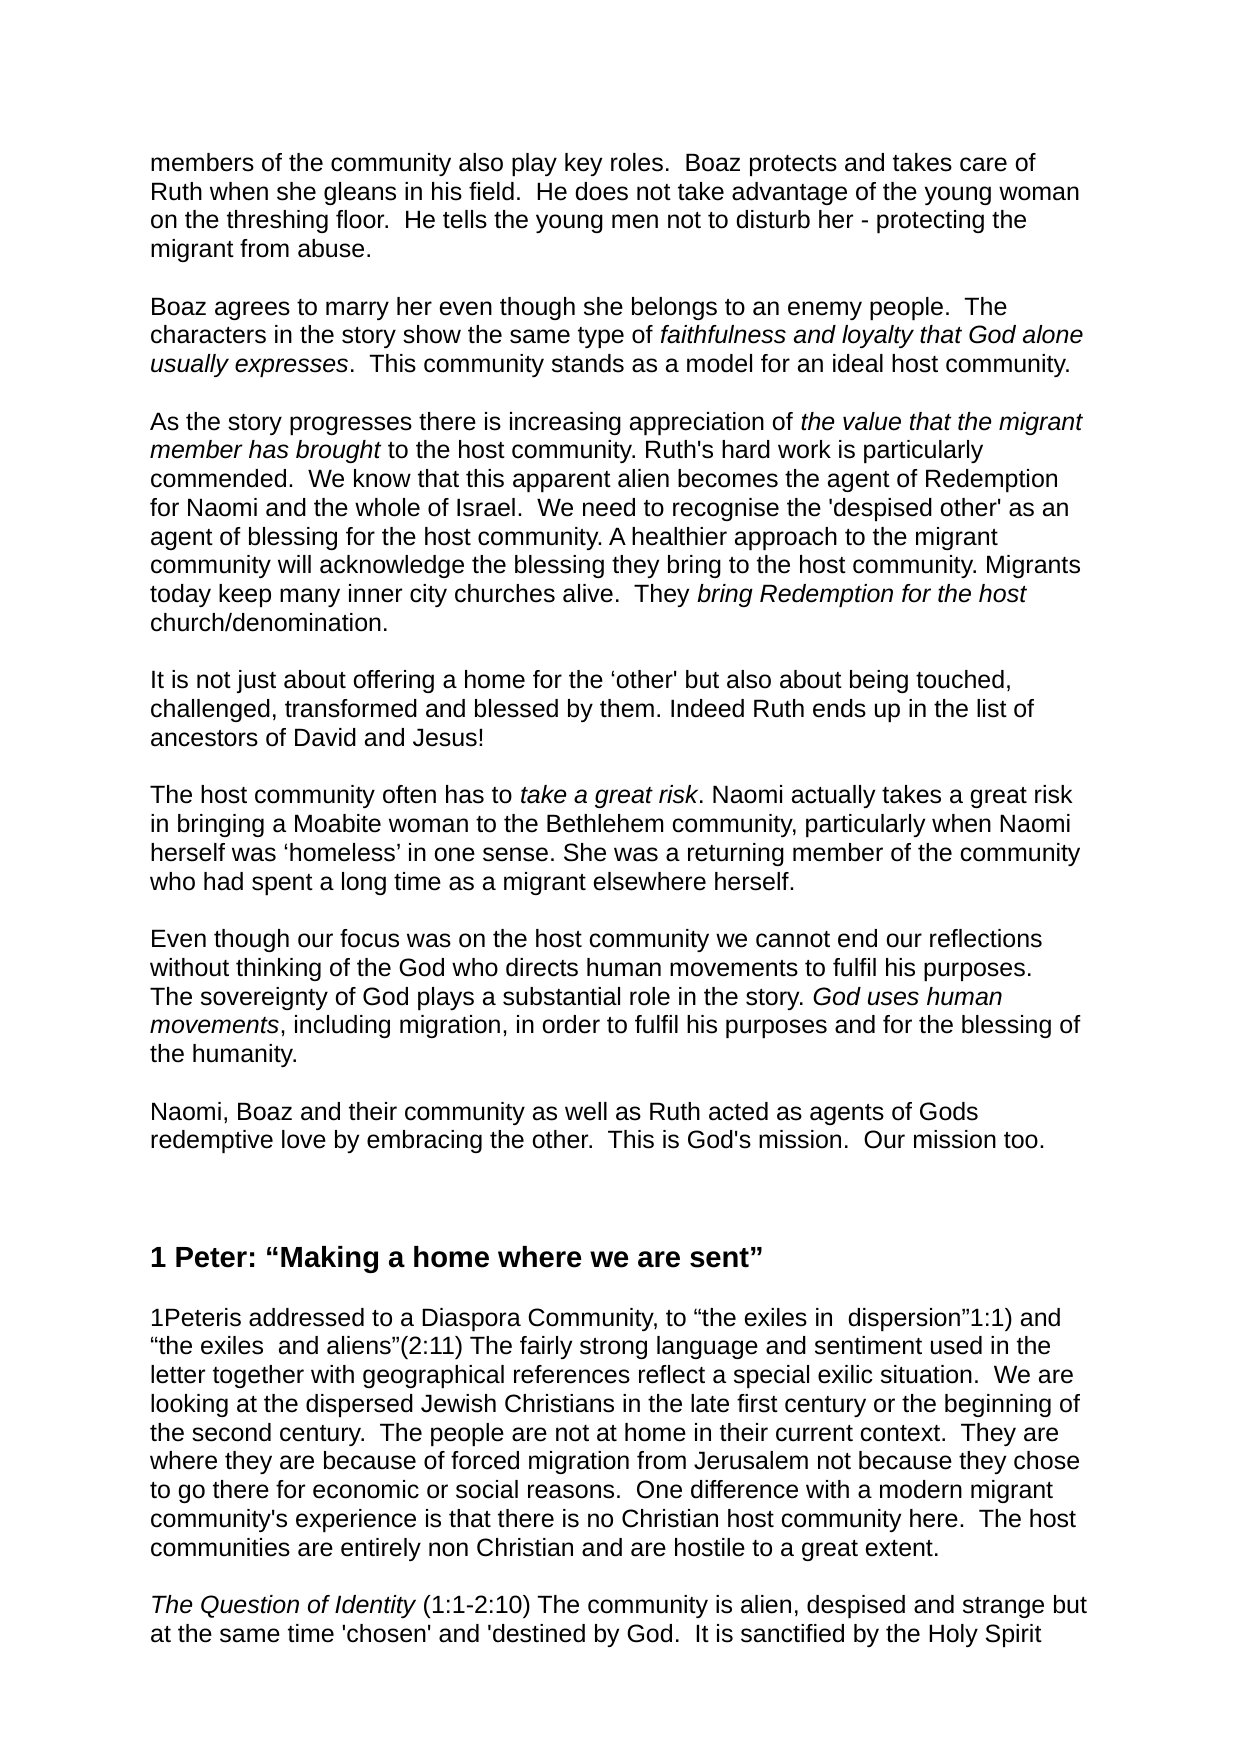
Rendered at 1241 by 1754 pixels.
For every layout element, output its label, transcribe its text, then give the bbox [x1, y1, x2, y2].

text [150, 1590, 1090, 1647]
text 1Peteris addressed to a Diaspora Community, to “the exiles in dispersion”1:1) and “the exiles and aliens”(2:11) The fairly strong language and sentiment used in the letter together with geographical references reflect a special exilic situation. We are looking at the dispersed Jewish Christians in the late first century or the beginning of the second century. The people are not at home in their current context. They are where they are because of forced migration from Jerusalem not because they chose to go there for economic or social reasons. One difference with a modern migrant community's experience is that there is no Christian host community here. The host communities are entirely non Christian and are hostile to a great extent. [150, 1302, 1090, 1561]
text The host community often has to take a great risk. Naomi actually takes a great risk in bringing a Moabite woman to the Bethlehem community, particularly when Naomi herself was ‘homeless’ in one sense. She was a returning member of the community who had spent a long time as a migrant elsewhere herself. [150, 780, 1090, 895]
text As the story progresses there is increasing appreciation of the value that the migrant member has brought to the host community. Ruth's hard work is particularly commended. We know that this apparent alien becomes the agent of Redemption for Naomi and the whole of Israel. We need to recognise the 'despised other' as an agent of blessing for the host community. A healthier approach to the migrant community will acknowledge the blessing they bring to the host community. Migrants today keep many inner city churches alive. They bring Redemption for the host church/denomination. [150, 406, 1090, 636]
text Naomi, Boaz and their community as well as Ruth acted as agents of Gods redemptive love by embracing the other. This is God's mission. Our mission too. [150, 1096, 1090, 1154]
text It is not just about offering a home for the ‘other' but also about being touched, challenged, transformed and blessed by them. Indeed Ruth ends up in the list of ancestors of David and Jesus! [150, 665, 1090, 751]
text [150, 148, 1090, 263]
text 1 Peter: “Making a home where we are sent” [150, 1240, 1090, 1274]
text Boaz agrees to marry her even though she belongs to an enemy people. The characters in the story show the same type of faithfulness and loyalty that God alone usually expresses. This community stands as a model for an ideal host community. [150, 291, 1090, 378]
text Even though our focus was on the host community we cannot end our reflections without thinking of the God who directs human movements to fulfil his purposes. The sovereignty of God plays a substantial role in the story. God uses human movements, including migration, in order to fulfil his purposes and for the blessing of the humanity. [150, 924, 1090, 1068]
